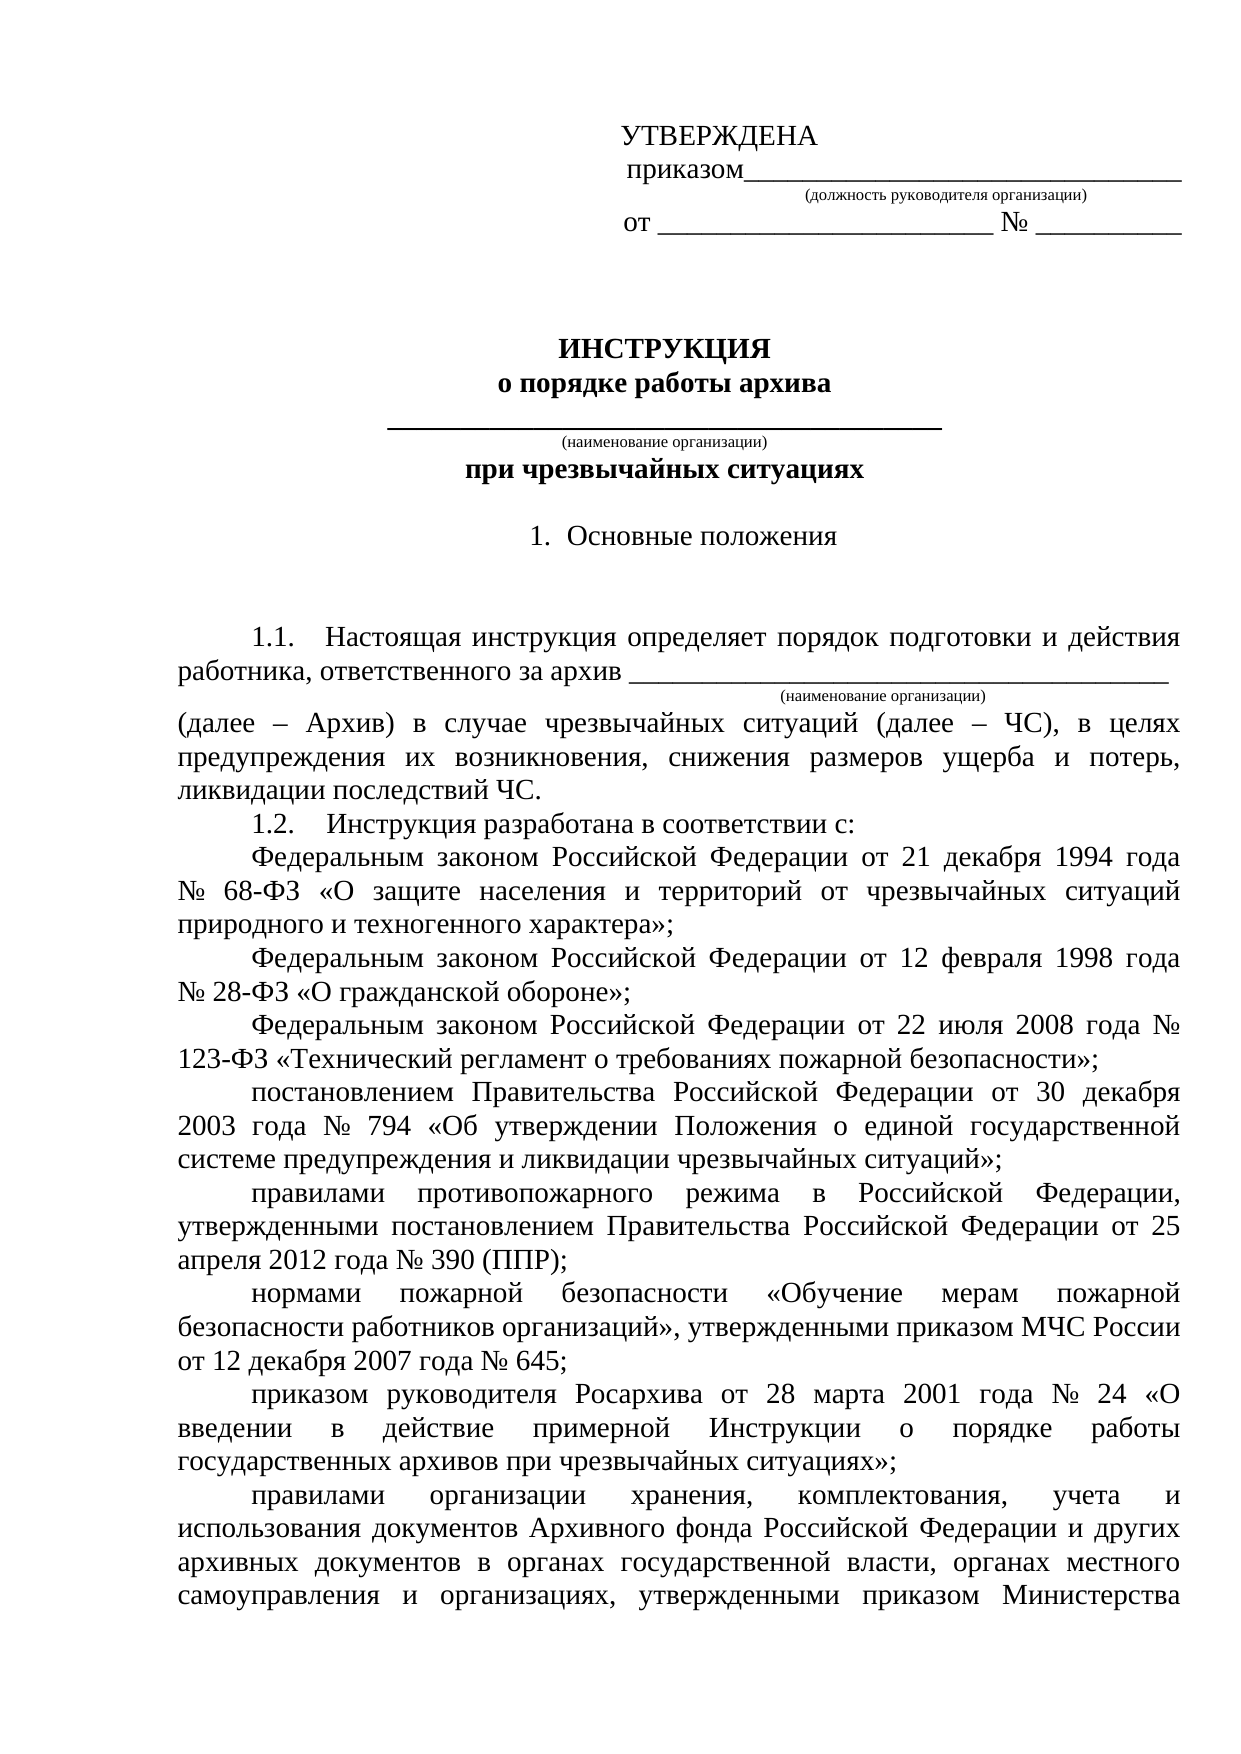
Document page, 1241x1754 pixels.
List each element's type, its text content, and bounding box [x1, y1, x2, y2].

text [177, 1477, 1181, 1611]
text Федеральным законом Российской Федерации от 12 февраля 1998 года № 28-ФЗ «О гражданской обороне»; [177, 940, 1181, 1007]
text УТВЕРЖДЕНА [177, 118, 1152, 152]
text (наименование организации) [177, 432, 1152, 451]
text (далее – Архив) в случае чрезвычайных ситуаций (далее – ЧС), в целях предупреждения их возникновения, снижения размеров ущерба и потерь, ликвидации последствий ЧС. [177, 705, 1181, 806]
text приказом руководителя Росархива от 28 марта 2001 года № 24 «О введении в действие примерной Инструкции о порядке работы государственных архивов при чрезвычайных ситуациях»; [177, 1376, 1181, 1477]
text приказом______________________________ [177, 152, 1181, 185]
text о порядке работы архива [177, 365, 1152, 399]
text Федеральным законом Российской Федерации от 21 декабря 1994 года № 68-ФЗ «О защите населения и территорий от чрезвычайных ситуаций природного и техногенного характера»; [177, 839, 1181, 940]
text ______________________________________ [177, 399, 1152, 432]
text при чрезвычайных ситуациях [177, 451, 1152, 485]
text Федеральным законом Российской Федерации от 22 июля 2008 года № 123-ФЗ «Технический регламент о требованиях пожарной безопасности»; [177, 1007, 1181, 1074]
list Настоящая инструкция определяет порядок подготовки и действия работника, ответственного за архив _____________________________________ [177, 619, 1181, 686]
text (наименование организации) [251, 686, 1181, 705]
text (должность руководителя организации) [177, 185, 1181, 204]
list Основные положения [215, 518, 1152, 552]
text от _______________________ № __________ [177, 204, 1181, 238]
text ИНСТРУКЦИЯ [177, 332, 1152, 365]
text постановлением Правительства Российской Федерации от 30 декабря 2003 года № 794 «Об утверждении Положения о единой государственной системе предупреждения и ликвидации чрезвычайных ситуаций»; [177, 1074, 1181, 1175]
list Инструкция разработана в соответствии с: [251, 806, 1181, 839]
text правилами противопожарного режима в Российской Федерации, утвержденными постановлением Правительства Российской Федерации от 25 апреля 2012 года № 390 (ППР); [177, 1175, 1181, 1276]
text нормами пожарной безопасности «Обучение мерам пожарной безопасности работников организаций», утвержденными приказом МЧС России от 12 декабря 2007 года № 645; [177, 1276, 1181, 1376]
